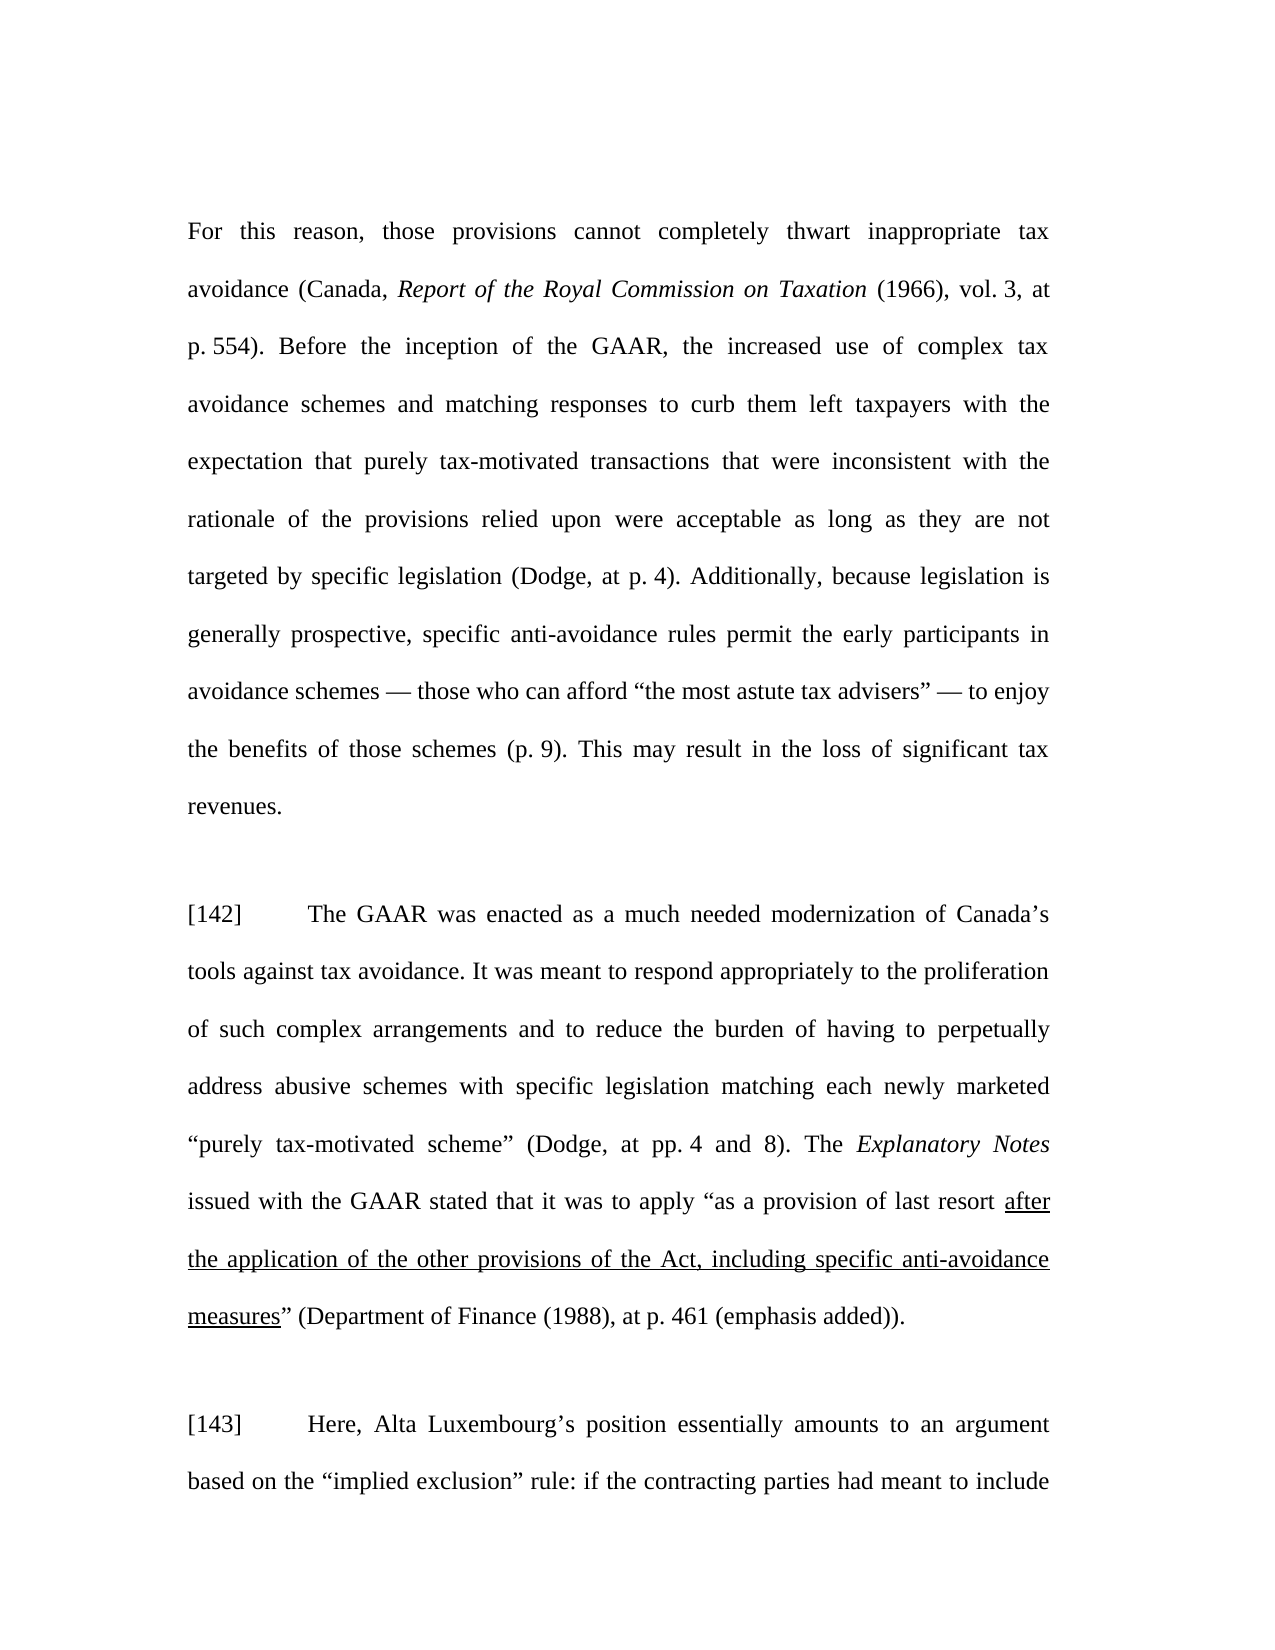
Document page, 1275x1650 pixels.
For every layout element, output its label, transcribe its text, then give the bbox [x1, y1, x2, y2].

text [187, 1409, 1050, 1495]
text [187, 216, 1050, 746]
text The GAAR was enacted as a much needed modernization of Canada’s tools against tax avoidance. It was meant to respond appropriately to the proliferation of such complex arrangements and to reduce the burden of having to perpetually address abusive schemes with specific legislation matching each newly marketed “purely tax-motivated scheme” (Dodge, at pp. 4 and 8). The Explanatory Notes issued with the GAAR stated that it was to apply “as a provision of last resort after the application of the other provisions of the Act, including specific anti-avoidance measures” (Department of Finance (1988), at p. 461 (emphasis added)). [187, 1270, 1050, 1330]
text The GAAR was enacted as a much needed modernization of Canada’s tools against tax avoidance. It was meant to respond appropriately to the proliferation of such complex arrangements and to reduce the burden of having to perpetually address abusive schemes with specific legislation matching each newly marketed “purely tax-motivated scheme” (Dodge, at pp. 4 and 8). The Explanatory Notes issued with the GAAR stated that it was to apply “as a provision of last resort after the application of the other provisions of the Act, including specific anti-avoidance measures” (Department of Finance (1988), at p. 461 (emphasis added)). [187, 899, 1050, 968]
text The GAAR was enacted as a much needed modernization of Canada’s tools against tax avoidance. It was meant to respond appropriately to the proliferation of such complex arrangements and to reduce the burden of having to perpetually address abusive schemes with specific legislation matching each newly marketed “purely tax-motivated scheme” (Dodge, at pp. 4 and 8). The Explanatory Notes issued with the GAAR stated that it was to apply “as a provision of last resort after the application of the other provisions of the Act, including specific anti-avoidance measures” (Department of Finance (1988), at p. 461 (emphasis added)). [187, 969, 1050, 1256]
